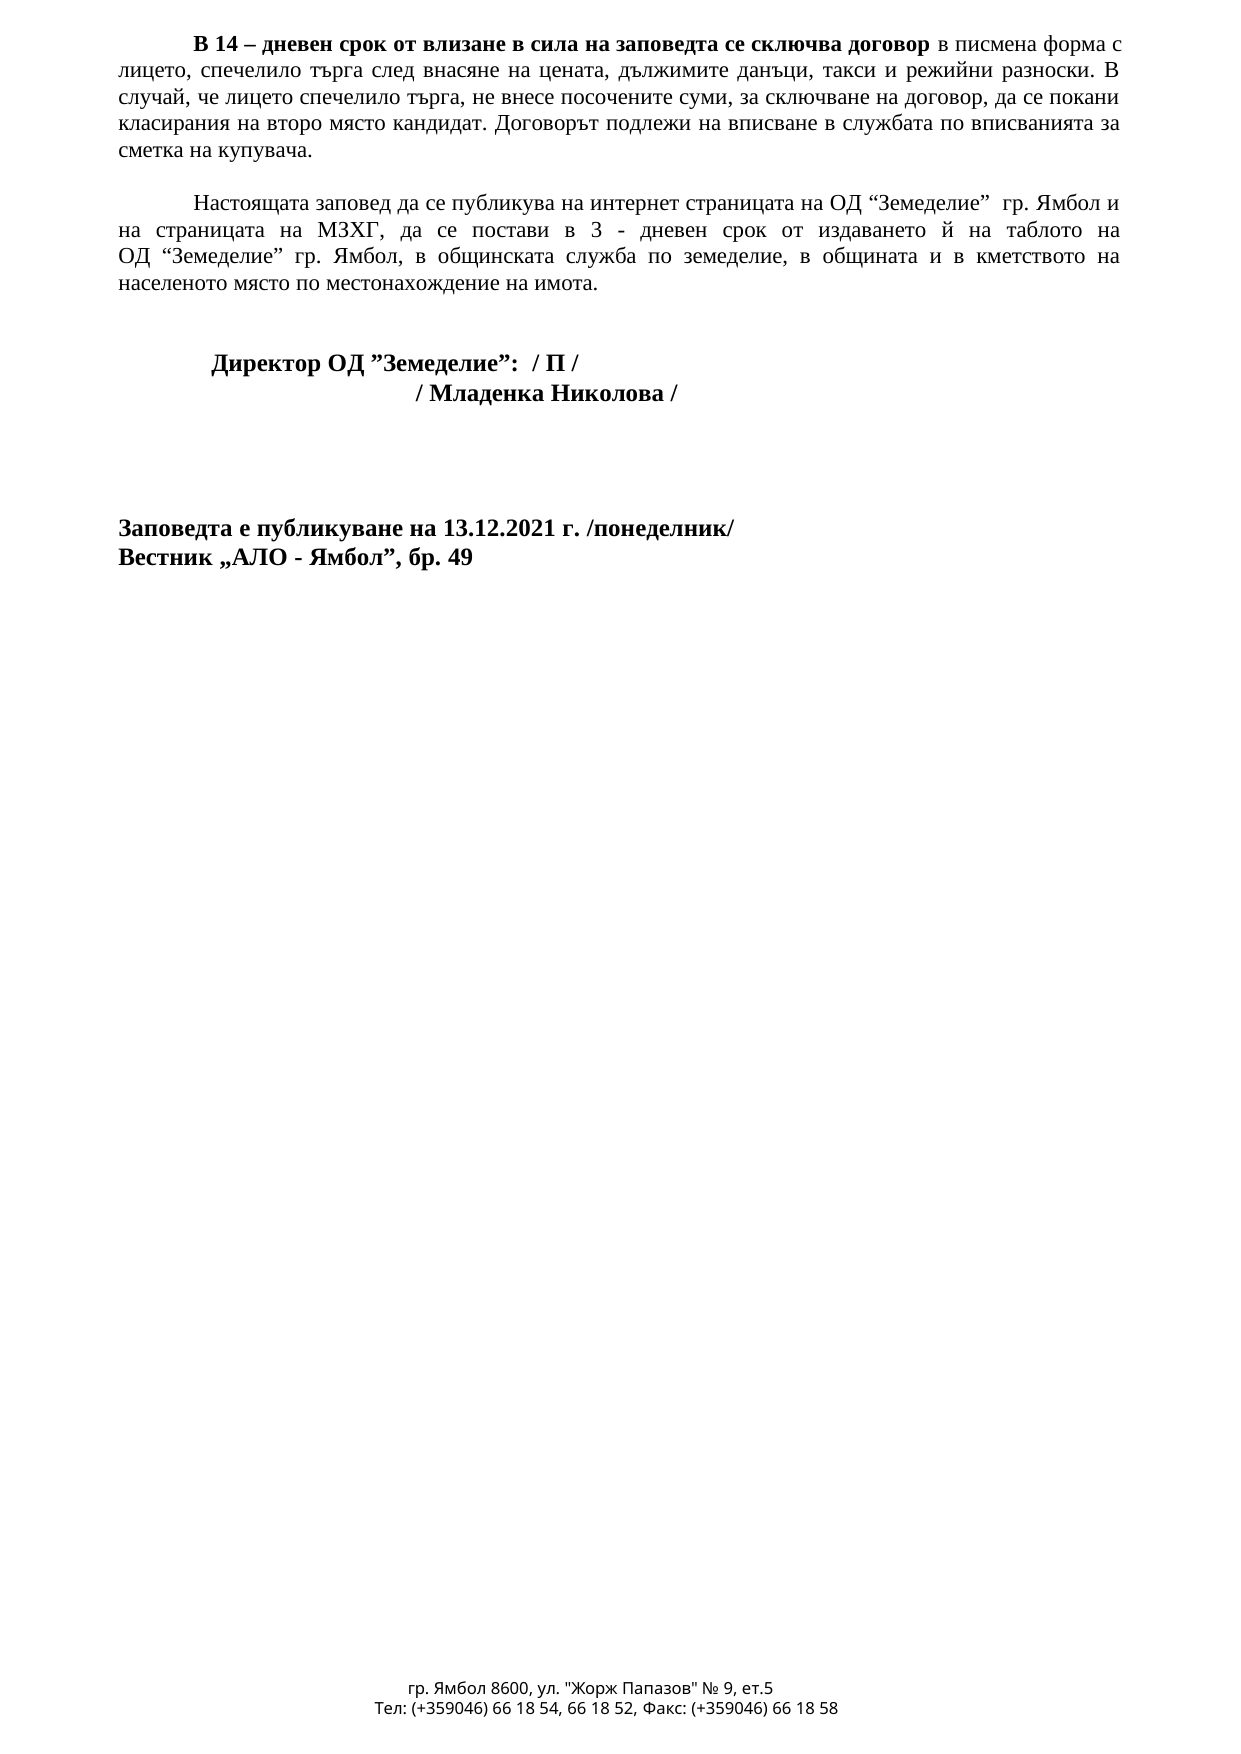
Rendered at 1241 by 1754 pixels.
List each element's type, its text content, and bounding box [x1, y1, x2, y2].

text Вестник „АЛО - Ямбол”, бр. 49 [118, 542, 1122, 571]
text Заповедта е публикуване на 13.12.2021 г. /понеделник/ [118, 513, 1122, 542]
text / Младенка Николова / [118, 377, 1122, 406]
text В 14 – дневен срок от влизане в сила на заповедта се сключва договор в писмена форма с лицето, спечелило търга след внасяне на цената, дължимите данъци, такси и режийни разноски. В случай, че лицето спечелило търга, не внесе посочените суми, за сключване на договор, да се покани класирания на второ място кандидат. Договорът подлежи на вписване в службата по вписванията за сметка на купувача. [118, 29, 1122, 162]
text Настоящата заповед да се публикува на интернет страницата на ОД “Земеделие” гр. Ямбол и на страницата на МЗХГ, да се постави в 3 - дневен срок от издаването й на таблото на ОД “Земеделие” гр. Ямбол, в общинската служба по земеделие, в общината и в кметството на населеното място по местонахождение на имота. [118, 189, 1122, 295]
text Директор ОД ”Земеделие”: / П / [118, 348, 1122, 377]
